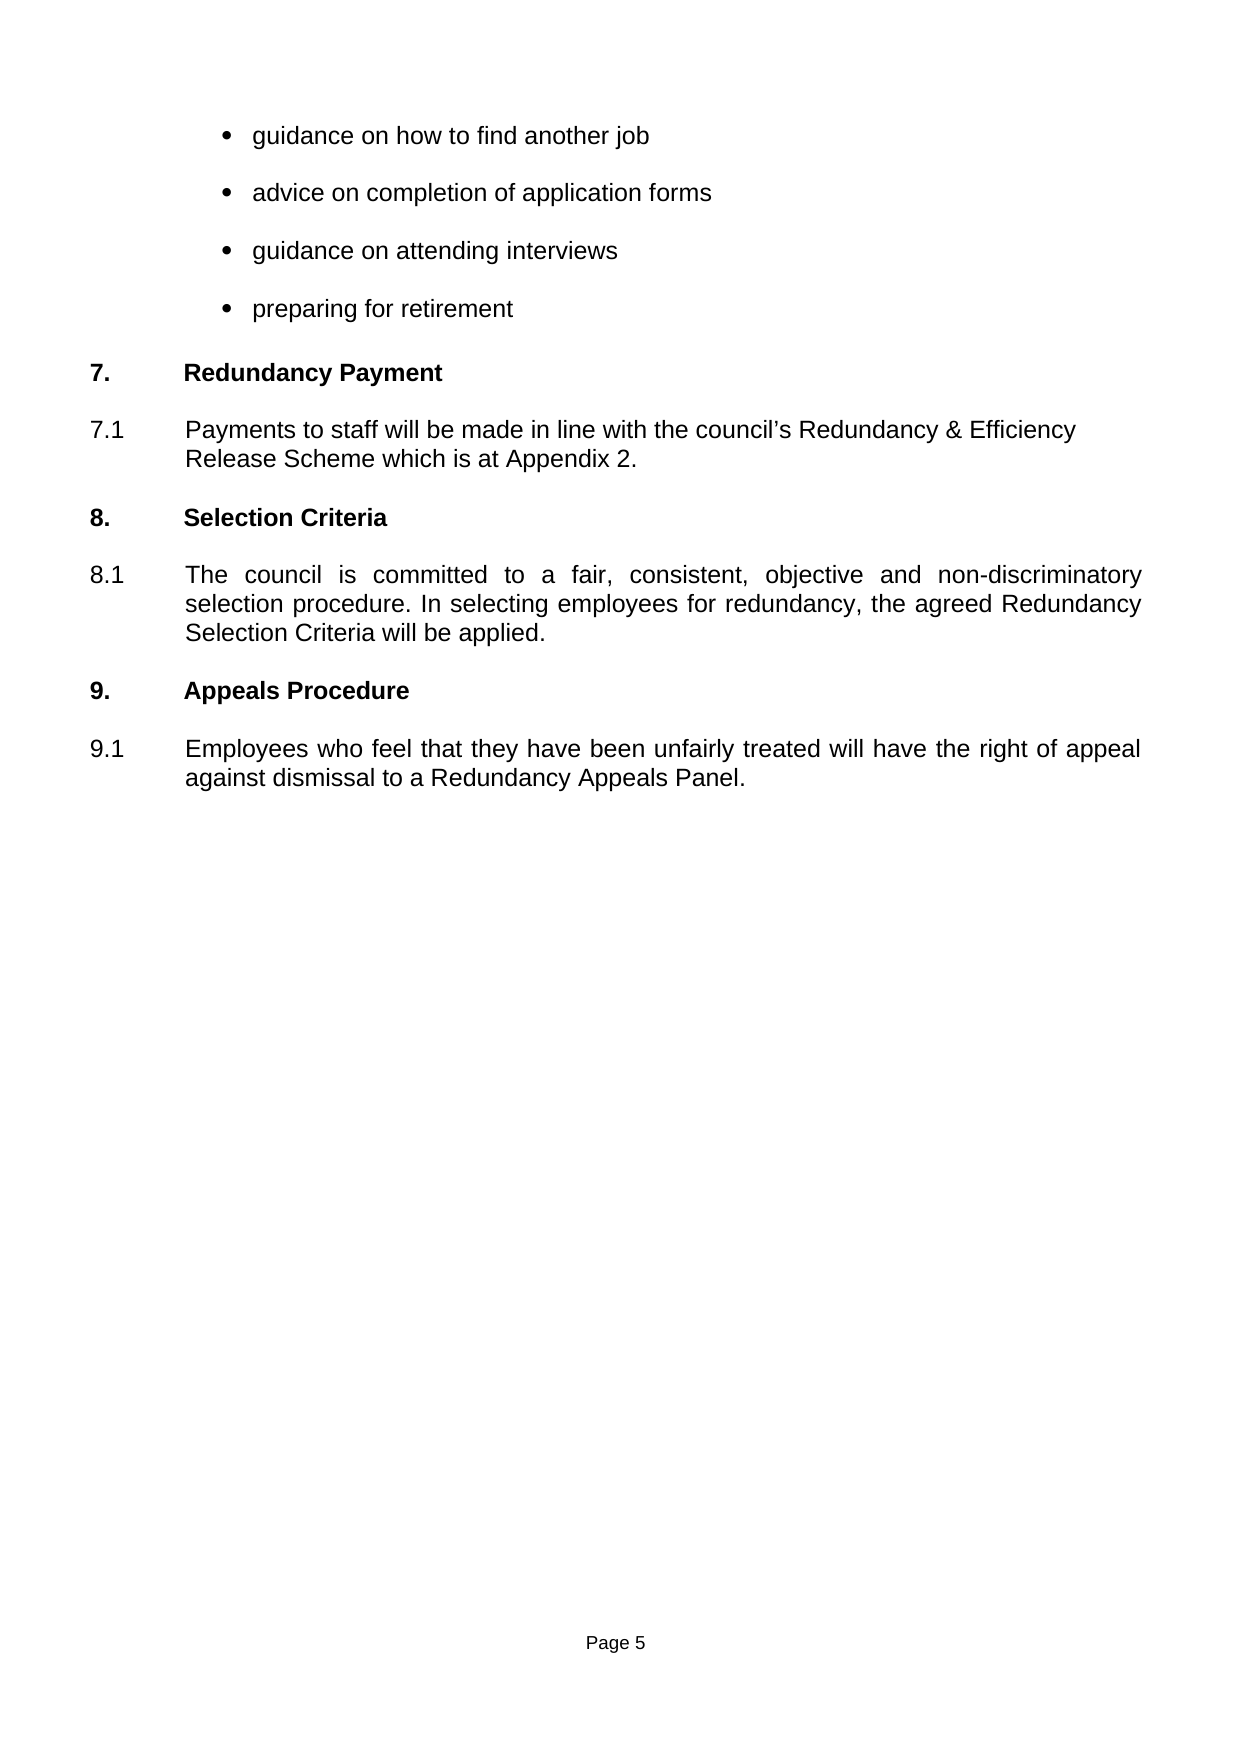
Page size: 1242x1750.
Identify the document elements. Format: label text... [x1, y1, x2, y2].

text 9.1 Employees who feel that they have been unfairly treated will have the right of appeal against dismissal to a Redundancy Appeals Panel. [89, 734, 1143, 791]
list guidance on attending interviews [222, 236, 1150, 265]
list preparing for retirement [222, 294, 1150, 322]
text 7.1 Payments to staff will be made in line with the council’s Redundancy & Efficiency [89, 415, 1143, 444]
list guidance on how to find another job [222, 121, 1150, 150]
text 9. Appeals Procedure [89, 675, 1150, 705]
text Release Scheme which is at Appendix 2. [89, 444, 1143, 473]
text 7. Redundancy Payment [89, 357, 1150, 386]
text 8. Selection Criteria [89, 501, 1150, 531]
text 8.1 The council is committed to a fair, consistent, objective and non-discriminatory selection procedure. In selecting employees for redundancy, the agreed Redundancy Selection Criteria will be applied. [89, 560, 1143, 646]
list advice on completion of application forms [222, 178, 1150, 207]
